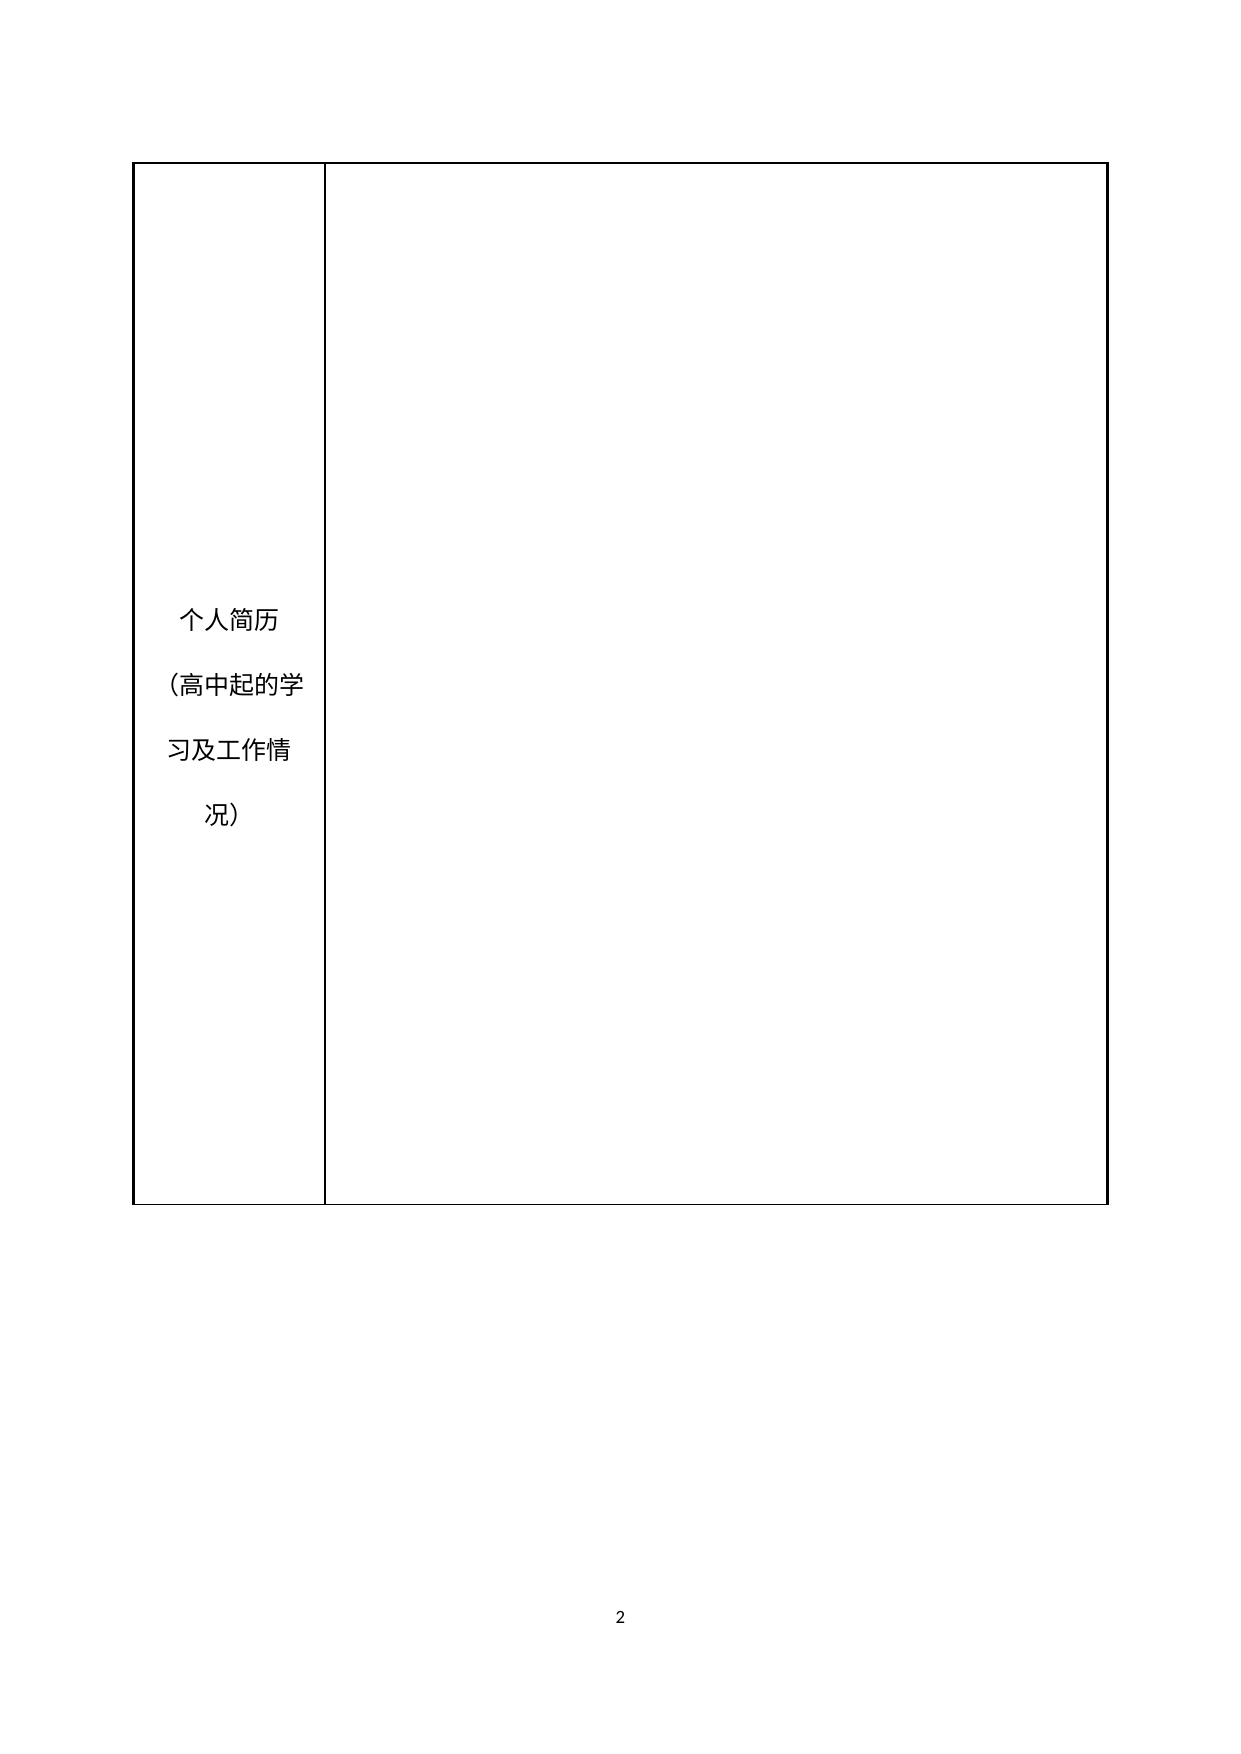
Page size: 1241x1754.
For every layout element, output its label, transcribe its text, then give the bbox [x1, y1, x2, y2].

table_cell [326, 164, 1106, 1203]
table_cell 个人简历 （高中起的学习及工作情况） [135, 164, 324, 1203]
